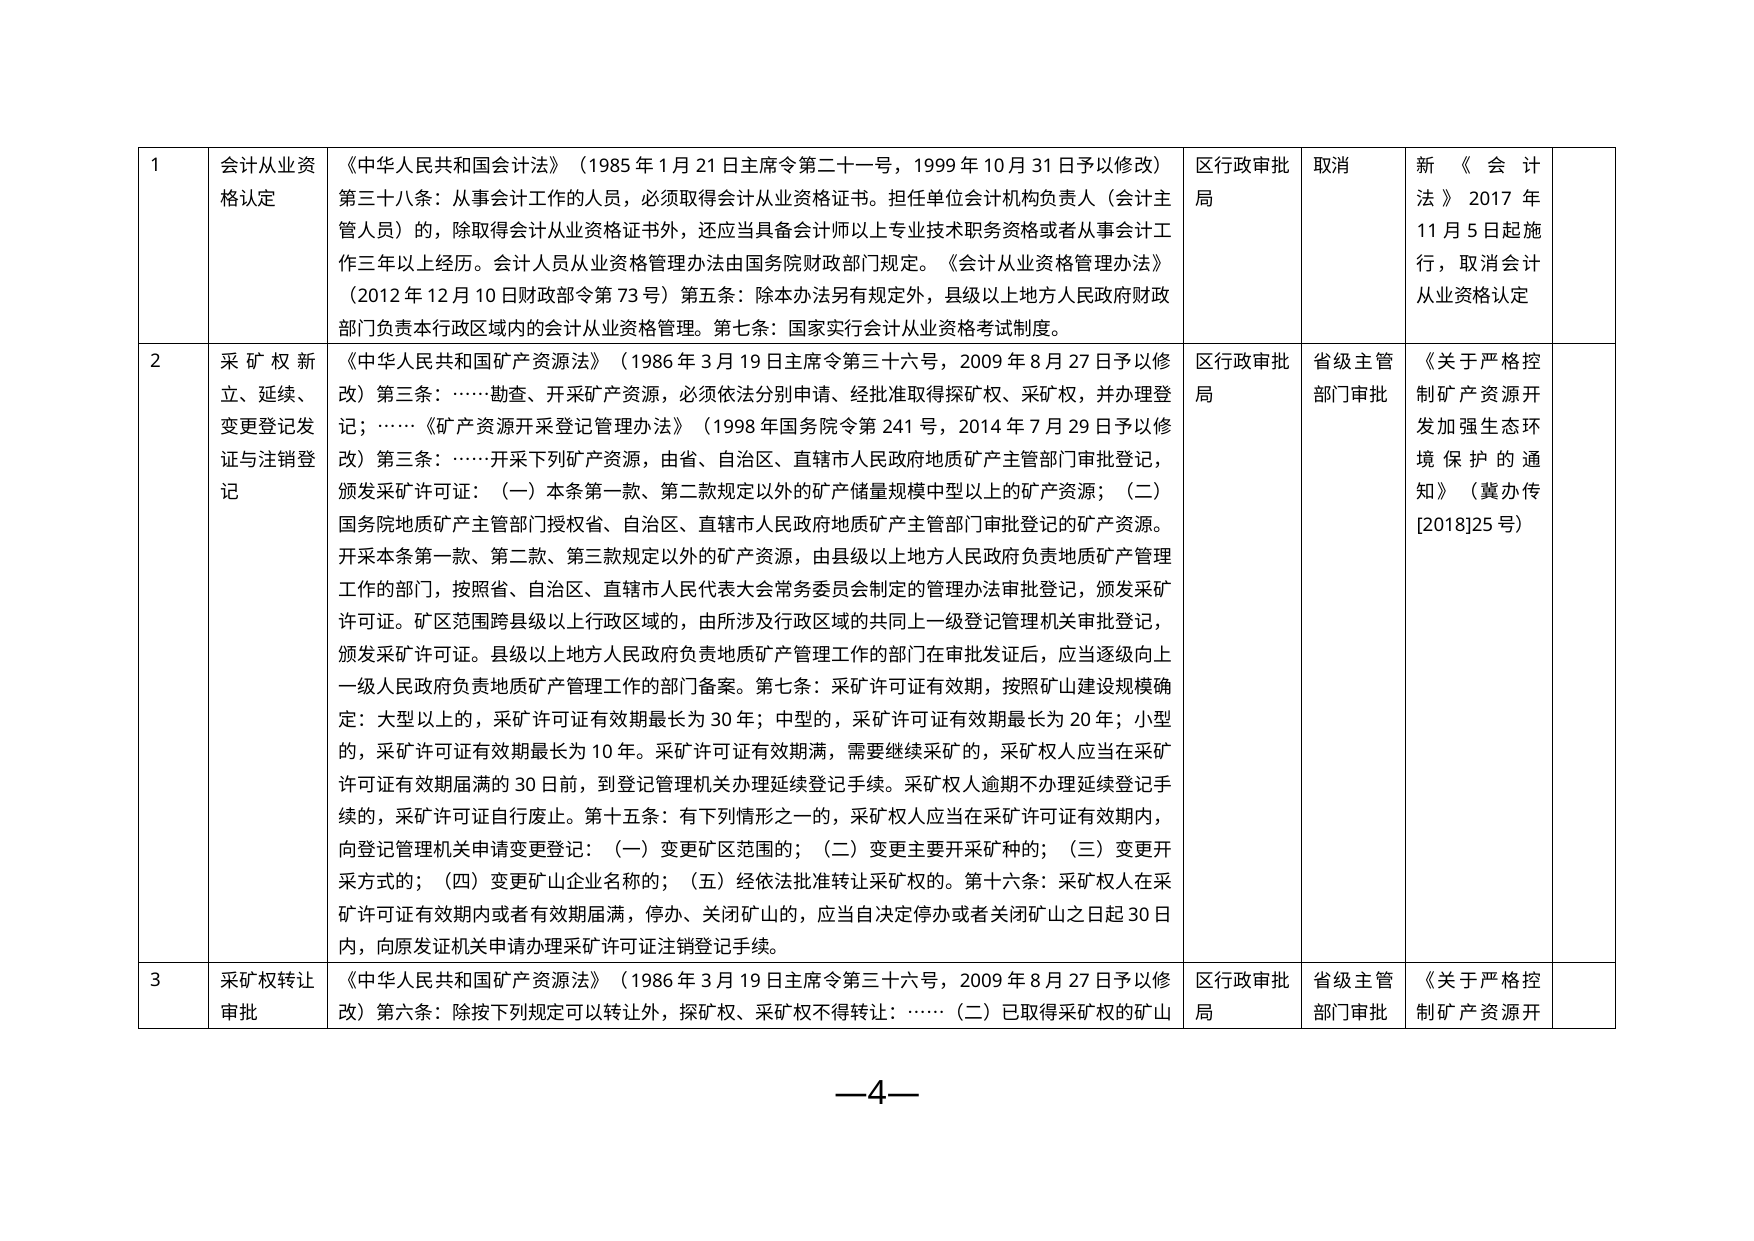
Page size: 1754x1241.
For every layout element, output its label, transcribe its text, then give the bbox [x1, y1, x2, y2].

table_cell 区行政审批局 [1184, 344, 1301, 962]
table_cell [1553, 963, 1615, 1028]
table_cell 新《会计法》2017年11月5日起施行，取消会计从业资格认定 [1406, 148, 1552, 343]
table_cell 《关于严格控制矿产资源开发加强生态环境保护的通知》（冀办传[2018]25号） [1406, 344, 1552, 962]
table_cell 《中华人民共和国会计法》（1985年1月21日主席令第二十一号，1999年10月31日予以修改）第三十八条：从事会计工作的人员，必须取得会计从业资格证书。担任单位会计机构负责人（会计主管人员）的，除取得会计从业资格证书外，还应当具备会计师以上专业技术职务资格或者从事会计工作三年以上经历。会计人员从业资格管理办法由国务院财政部门规定。《会计从业资格管理办法》（2012年12月10日财政部令第73号）第五条：除本办法另有规定外，县级以上地方人民政府财政部门负责本行政区域内的会计从业资格管理。第七条：国家实行会计从业资格考试制度。 [328, 148, 1183, 343]
table_cell 会计从业资格认定 [209, 148, 327, 343]
table_cell 区行政审批局 [1184, 148, 1301, 343]
table_cell 取消 [1302, 148, 1405, 343]
table_cell [1553, 344, 1615, 962]
table_cell [1553, 148, 1615, 343]
table_cell 《中华人民共和国矿产资源法》（1986年3月19日主席令第三十六号，2009年8月27日予以修改）第三条：……勘查、开采矿产资源，必须依法分别申请、经批准取得探矿权、采矿权，并办理登记；……《矿产资源开采登记管理办法》（1998年国务院令第241号，2014年7月29日予以修改）第三条：……开采下列矿产资源，由省、自治区、直辖市人民政府地质矿产主管部门审批登记，颁发采矿许可证：（一）本条第一款、第二款规定以外的矿产储量规模中型以上的矿产资源；（二）国务院地质矿产主管部门授权省、自治区、直辖市人民政府地质矿产主管部门审批登记的矿产资源。开采本条第一款、第二款、第三款规定以外的矿产资源，由县级以上地方人民政府负责地质矿产管理工作的部门，按照省、自治区、直辖市人民代表大会常务委员会制定的管理办法审批登记，颁发采矿许可证。矿区范围跨县级以上行政区域的，由所涉及行政区域的共同上一级登记管理机关审批登记，颁发采矿许可证。县级以上地方人民政府负责地质矿产管理工作的部门在审批发证后，应当逐级向上一级人民政府负责地质矿产管理工作的部门备案。第七条：采矿许可证有效期，按照矿山建设规模确定：大型以上的，采矿许可证有效期最长为30年；中型的，采矿许可证有效期最长为20年；小型的，采矿许可证有效期最长为10年。采矿许可证有效期满，需要继续采矿的，采矿权人应当在采矿许可证有效期届满的30日前，到登记管理机关办理延续登记手续。采矿权人逾期不办理延续登记手续的，采矿许可证自行废止。第十五条：有下列情形之一的，采矿权人应当在采矿许可证有效期内，向登记管理机关申请变更登记：（一）变更矿区范围的；（二）变更主要开采矿种的；（三）变更开采方式的；（四）变更矿山企业名称的；（五）经依法批准转让采矿权的。第十六条：采矿权人在采矿许可证有效期内或者有效期届满，停办、关闭矿山的，应当自决定停办或者关闭矿山之日起30日内，向原发证机关申请办理采矿许可证注销登记手续。 [328, 344, 1183, 962]
table_cell 1 [139, 148, 208, 343]
table_cell 2 [139, 344, 208, 962]
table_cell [1406, 963, 1552, 1028]
table_cell 采矿权转让审批 [209, 963, 327, 1028]
table_cell 采矿权新立、延续、变更登记发证与注销登记 [209, 344, 327, 962]
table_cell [328, 963, 1183, 1028]
table_cell 3 [139, 963, 208, 1028]
table_cell 区行政审批局 [1184, 963, 1301, 1028]
table_cell 省级主管部门审批 [1302, 963, 1405, 1028]
table_cell 省级主管部门审批 [1302, 344, 1405, 962]
